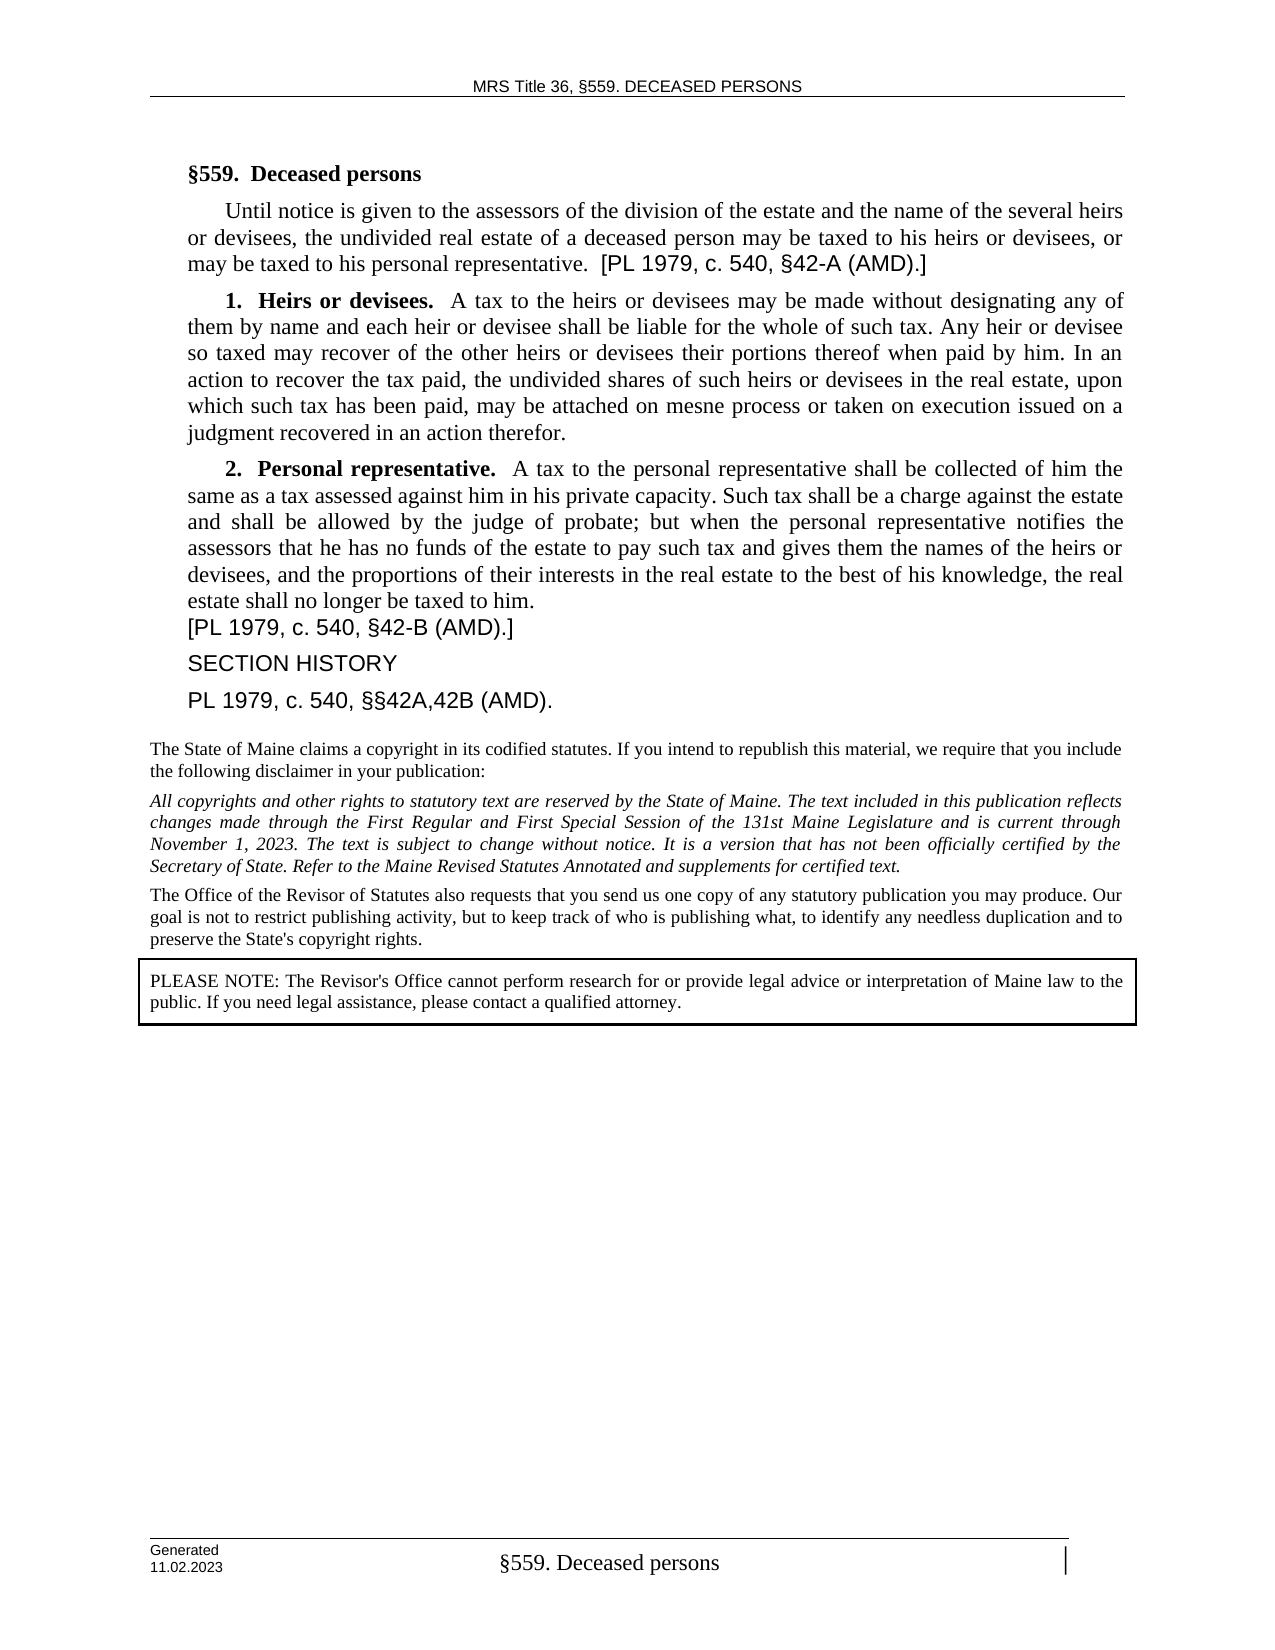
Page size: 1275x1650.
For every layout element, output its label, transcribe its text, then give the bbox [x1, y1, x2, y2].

text 1. Heirs or devisees. A tax to the heirs or devisees may be made without designating any of them by name and each heir or devisee shall be liable for the whole of such tax. Any heir or devisee so taxed may recover of the other heirs or devisees their portions thereof when paid by him. In an action to recover the tax paid, the undivided shares of such heirs or devisees in the real estate, upon which such tax has been paid, may be attached on mesne process or taken on execution issued on a judgment recovered in an action therefor. [187, 287, 1125, 445]
text All copyrights and other rights to statutory text are reserved by the State of Maine. The text included in this publication reflects changes made through the First Regular and First Special Session of the 131st Maine Legislature and is current through November 1, 2023 . The text is subject to change without notice. It is a version that has not been officially certified by the Secretary of State. Refer to the Maine Revised Statutes Annotated and supplements for certified text. [150, 790, 1125, 876]
text PLEASE NOTE: The Revisor's Office cannot perform research for or provide legal advice or interpretation of Maine law to the public. If you need legal assistance, please contact a qualified attorney. [140, 960, 1135, 1023]
text Until notice is given to the assessors of the division of the estate and the name of the several heirs or devisees, the undivided real estate of a deceased person may be taxed to his heirs or devisees, or may be taxed to his personal representative. [PL 1979, c. 540, §42-A (AMD).] [187, 197, 1125, 276]
text PL 1979, c. 540, §§42A,42B (AMD). [187, 687, 1125, 713]
text 2. Personal representative. A tax to the personal representative shall be collected of him the same as a tax assessed against him in his private capacity. Such tax shall be a charge against the estate and shall be allowed by the judge of probate; but when the personal representative notifies the assessors that he has no funds of the estate to pay such tax and gives them the names of the heirs or devisees, and the proportions of their interests in the real estate to the best of his knowledge, the real estate shall no longer be taxed to him. [187, 455, 1125, 613]
text The Office of the Revisor of Statutes also requests that you send us one copy of any statutory publication you may produce. Our goal is not to restrict publishing activity, but to keep track of who is publishing what, to identify any needless duplication and to preserve the State's copyright rights. [150, 884, 1125, 949]
text §559. Deceased persons [187, 160, 1125, 187]
text [PL 1979, c. 540, §42-B (AMD).] [187, 613, 1125, 640]
text SECTION HISTORY [187, 650, 1125, 677]
text The State of Maine claims a copyright in its codified statutes. If you intend to republish this material, we require that you include the following disclaimer in your publication: [150, 738, 1125, 781]
